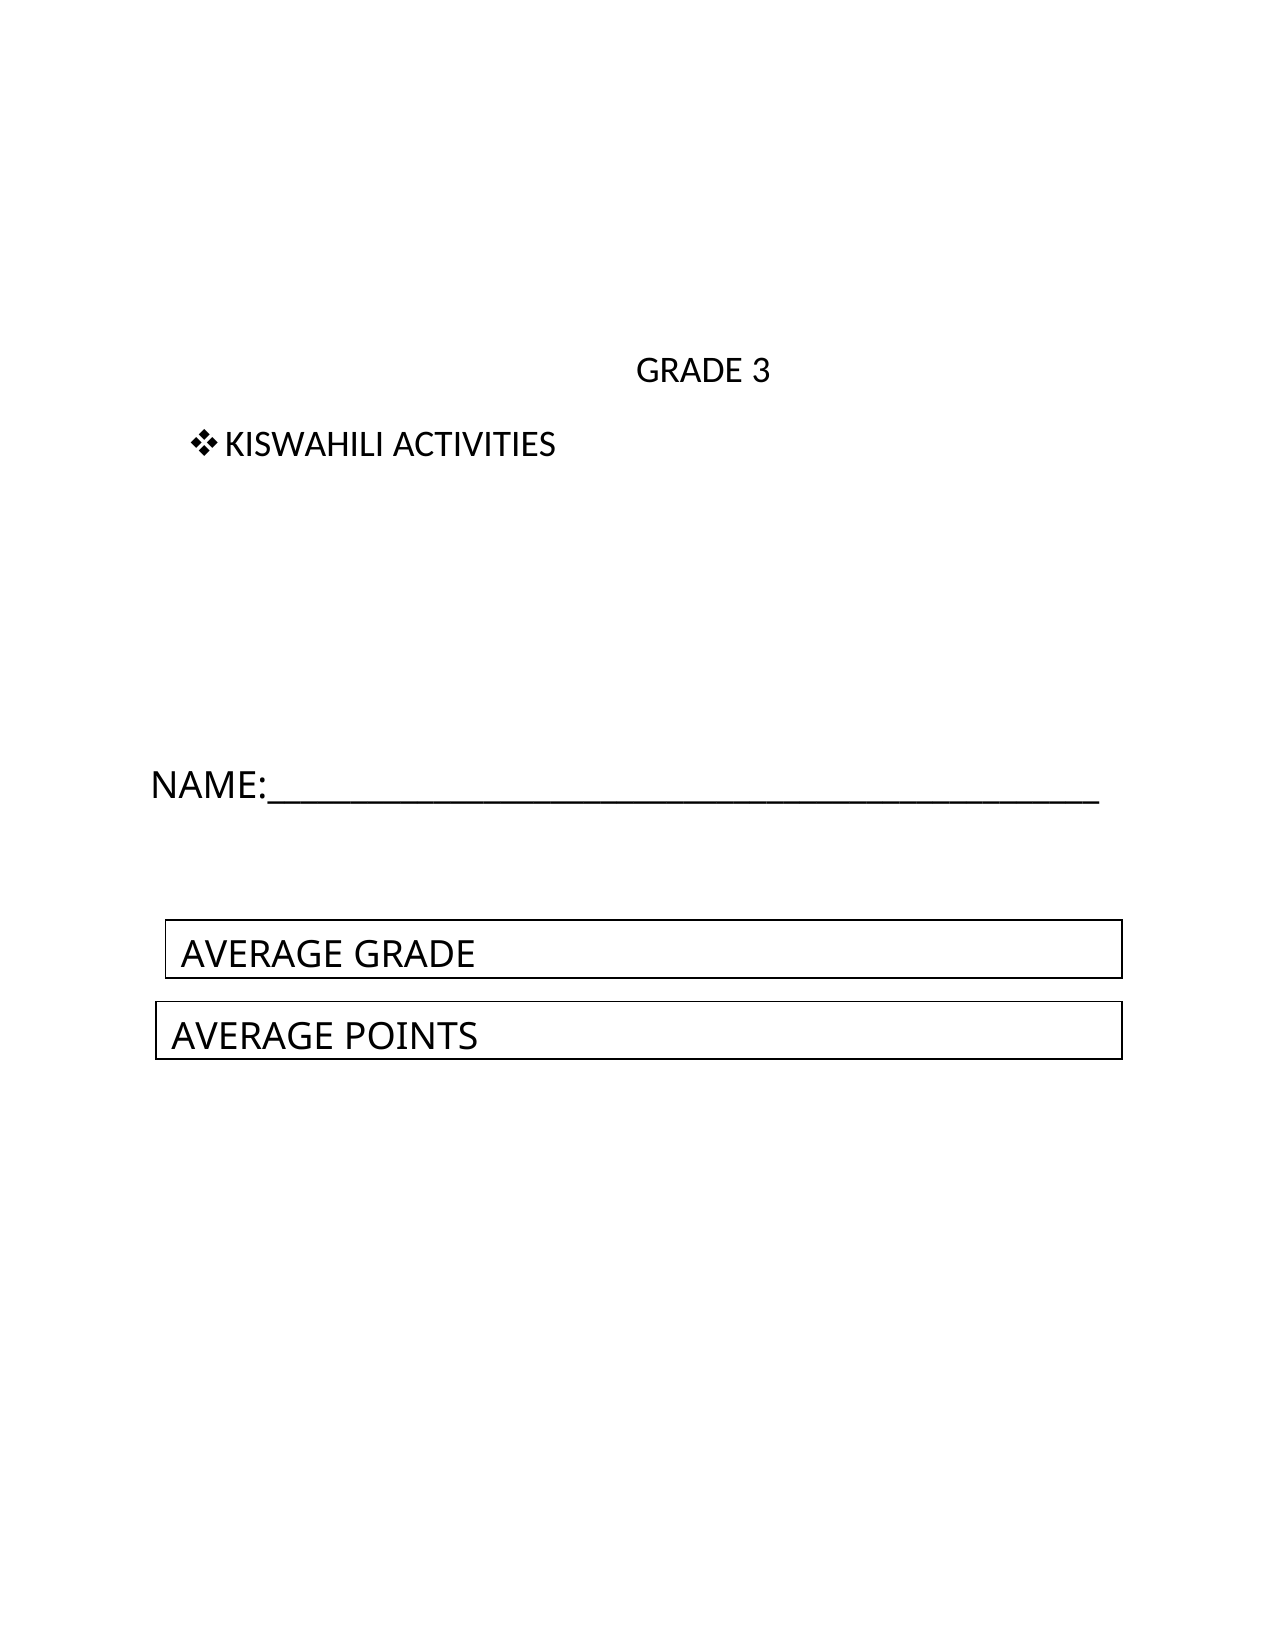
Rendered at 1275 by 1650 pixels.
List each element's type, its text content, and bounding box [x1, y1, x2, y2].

text NAME:__________________________________________________ [150, 758, 1256, 809]
text GRADE 3 [150, 346, 1256, 392]
list KISWAHILI ACTIVITIES [187, 420, 1256, 466]
